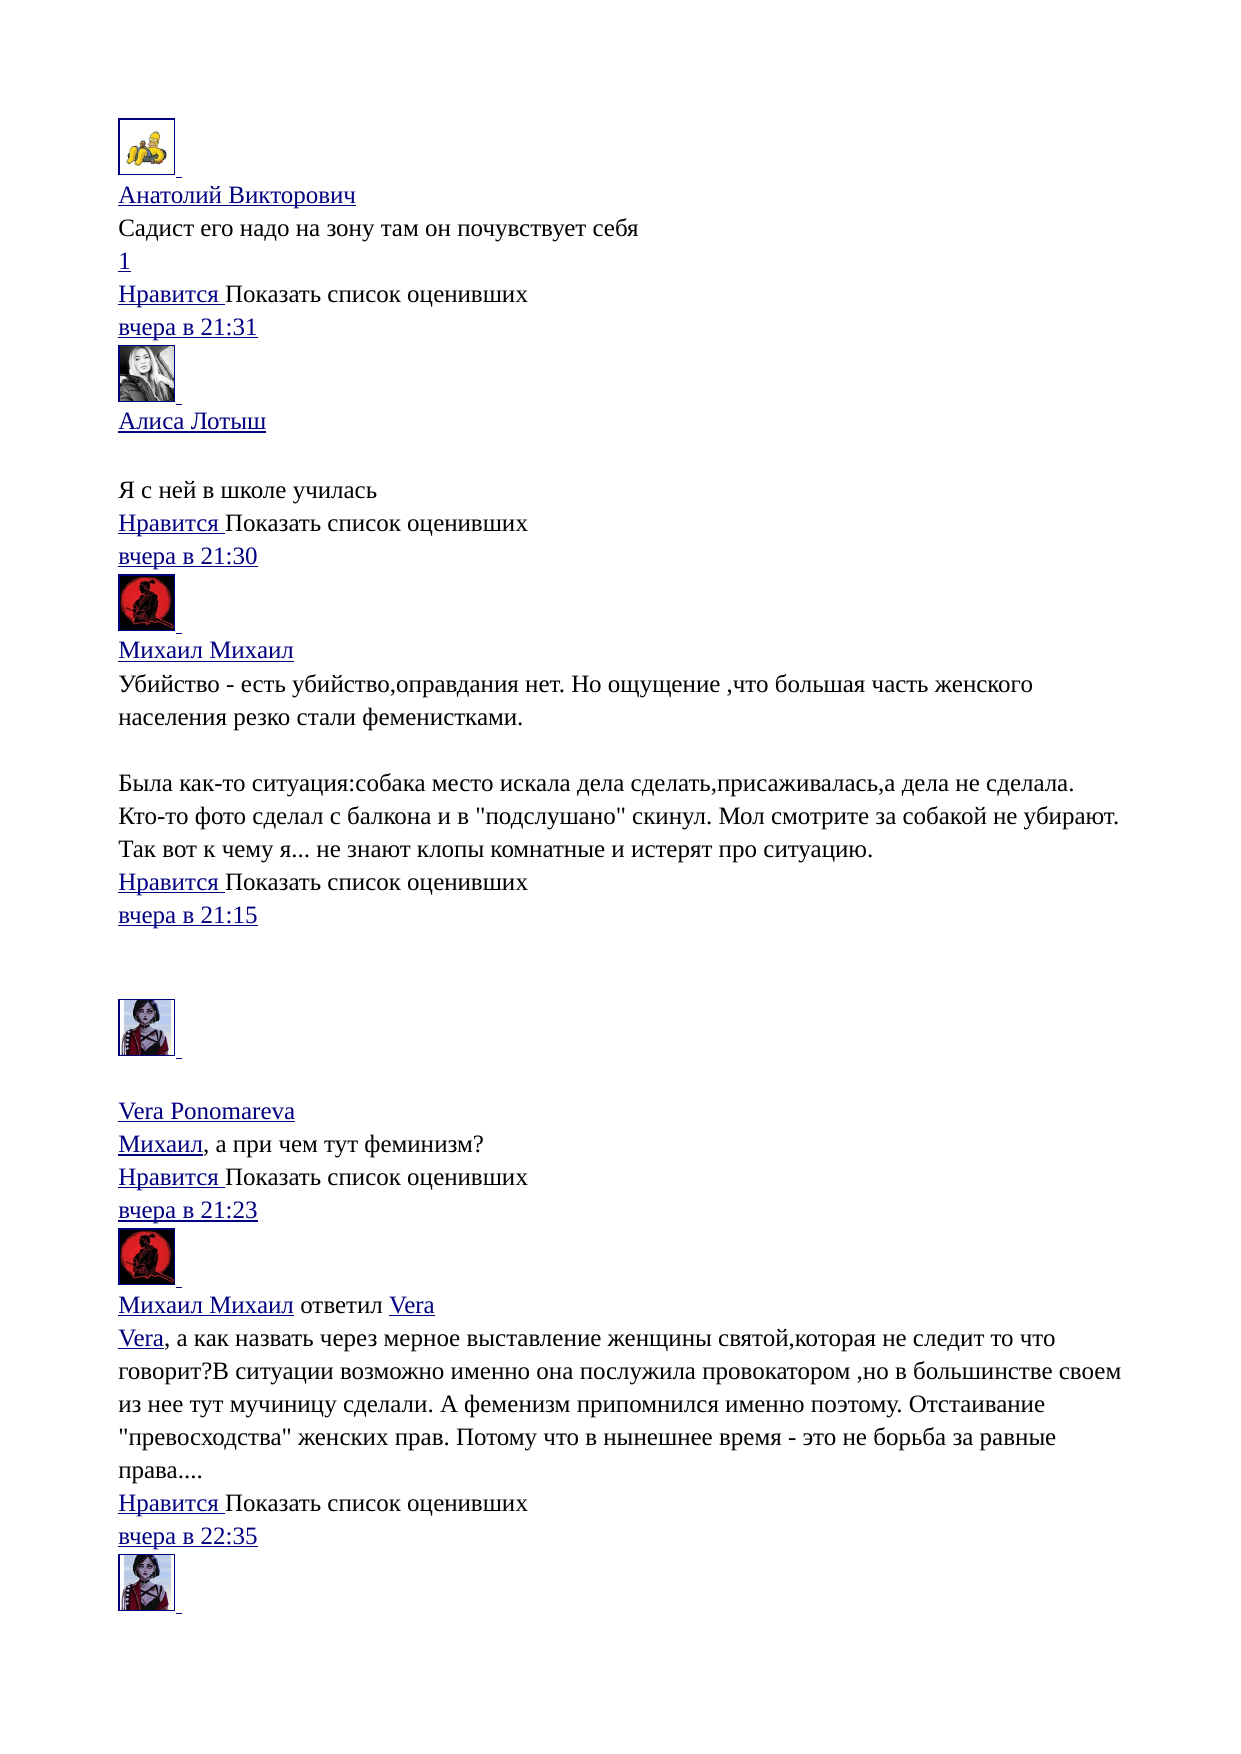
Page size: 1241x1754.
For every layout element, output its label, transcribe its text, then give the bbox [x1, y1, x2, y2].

picture [120, 1230, 174, 1284]
picture [120, 576, 174, 630]
text Vera, а как назвать через мерное выставление женщины святой,которая не следит то что говорит?В ситуации возможно именно она послужила провокатором ,но в большинстве своем из нее тут мучиницу сделали. А феменизм припомнился именно поэтому. Отстаивание "превосходства" женских прав. Потому что в нынешнее время - это не борьба за равные права.... [118, 1323, 1122, 1483]
text Нравится Показать список оценивших [118, 279, 1122, 307]
picture [120, 346, 174, 401]
text Садист его надо на зону там он почувствует себя [118, 213, 1122, 241]
text Нравится Показать список оценивших [118, 508, 1122, 537]
text Михаил, а при чем тут феминизм? [118, 1129, 1122, 1158]
text Михаил Михаил [118, 636, 1122, 664]
text вчера в 22:35 [118, 1521, 1122, 1549]
text Нравится Показать список оценивших [118, 867, 1122, 896]
picture [120, 120, 174, 174]
picture [120, 1555, 174, 1610]
text 1 [118, 246, 1122, 274]
text вчера в 21:23 [118, 1195, 1122, 1224]
text Анатолий Викторович [118, 180, 1122, 208]
text вчера в 21:15 [118, 900, 1122, 928]
text Нравится Показать список оценивших [118, 1162, 1122, 1191]
picture [120, 1000, 174, 1055]
text Убийство - есть убийство,оправдания нет. Но ощущение ,что большая часть женского населения резко стали феменистками. Была как-то ситуация:собака место искала дела сделать,присаживалась,а дела не сделала. Кто-то фото сделал с балкона и в "подслушано" скинул. Мол смотрите за собакой не убирают. Так вот к чему я... не знают клопы комнатные и истерят про ситуацию. [118, 669, 1122, 862]
text Vera Ponomareva [118, 1060, 1122, 1125]
text Михаил Михаил ответил Vera [118, 1290, 1122, 1318]
text Нравится Показать список оценивших [118, 1488, 1122, 1517]
text вчера в 21:31 [118, 312, 1122, 341]
text Алиса Лотыш [118, 406, 1122, 435]
text Я с ней в школе училась [118, 439, 1122, 504]
text вчера в 21:30 [118, 541, 1122, 570]
